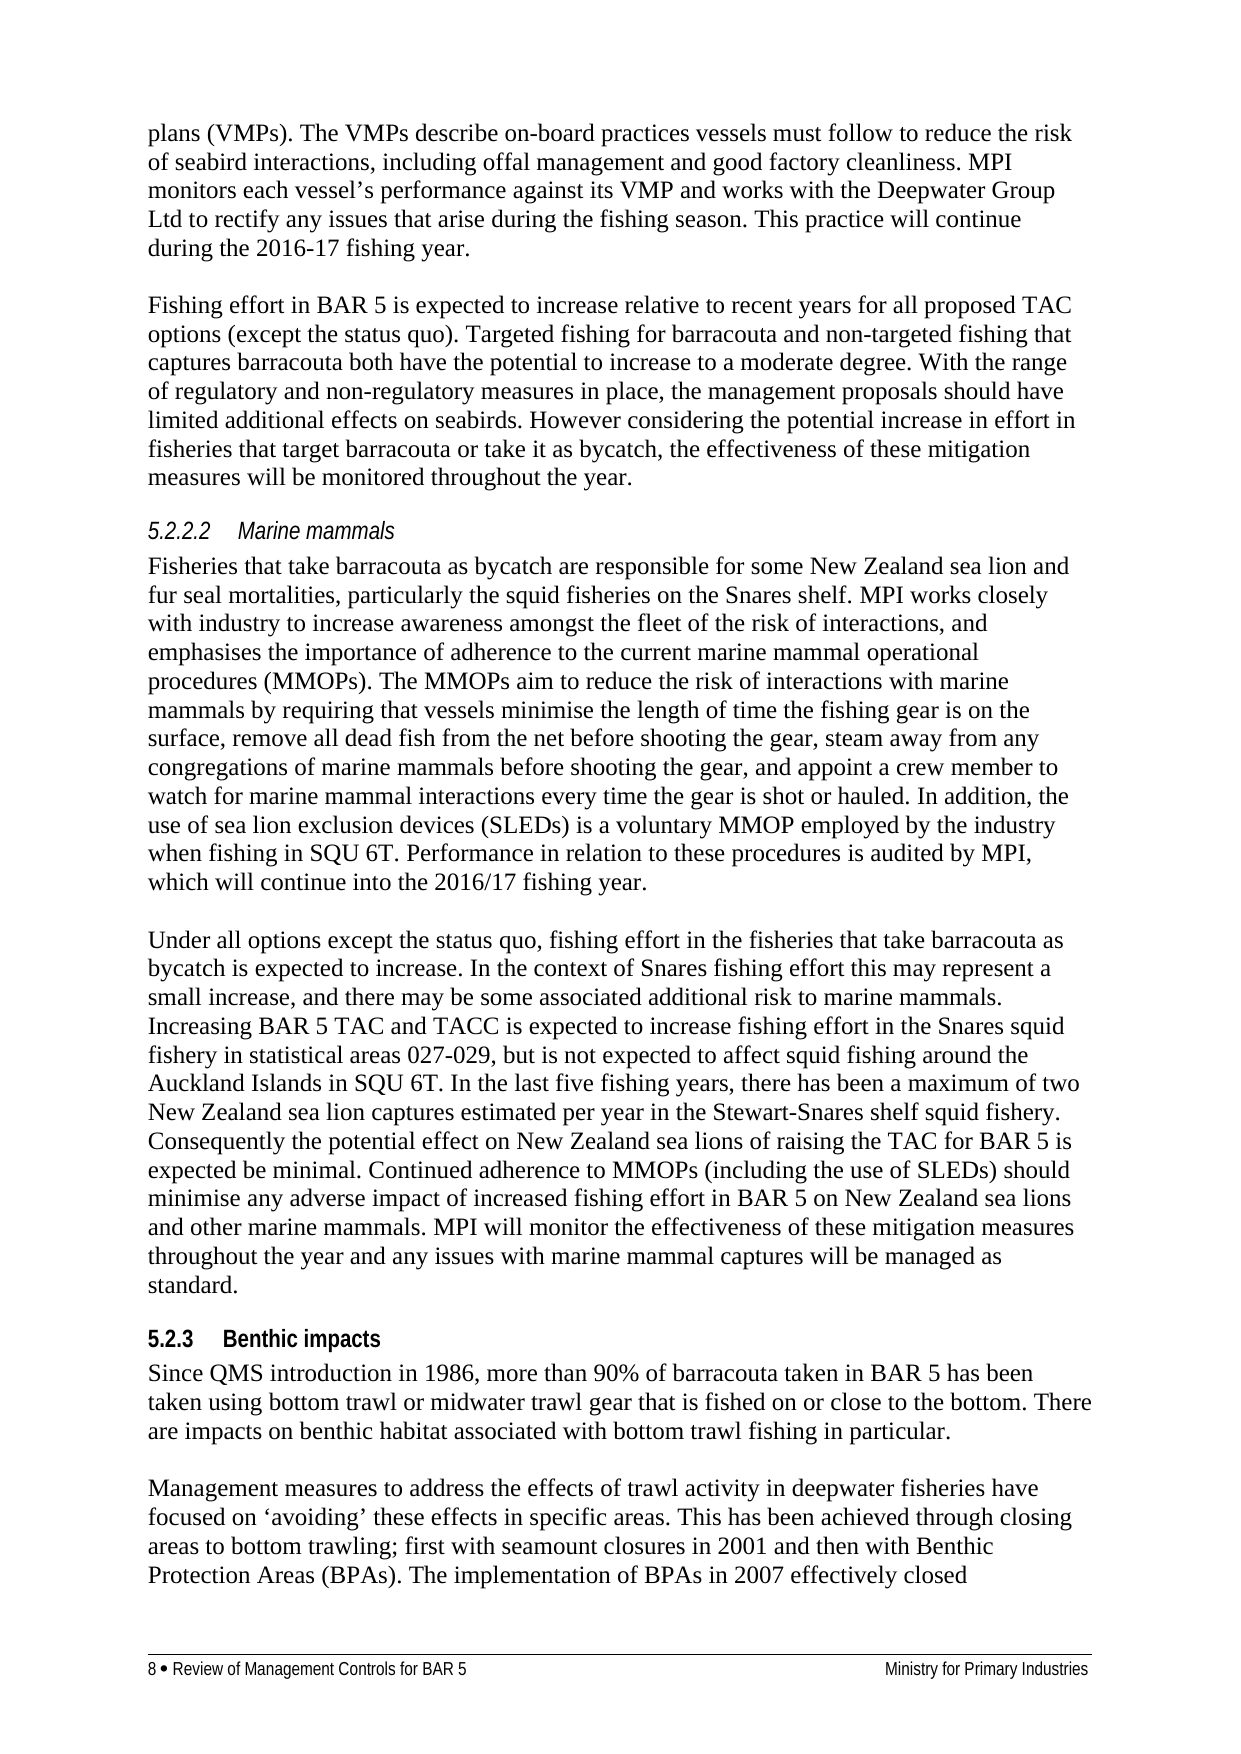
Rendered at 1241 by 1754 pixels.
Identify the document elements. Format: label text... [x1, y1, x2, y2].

subtitle Benthic impacts [148, 1323, 1092, 1352]
text Fisheries that take barracouta as bycatch are responsible for some New Zealand sea lion and fur seal mortalities, particularly the squid fisheries on the Snares shelf. MPI works closely with industry to increase awareness amongst the fleet of the risk of interactions, and emphasises the importance of adherence to the current marine mammal operational procedures (MMOPs). The MMOPs aim to reduce the risk of interactions with marine mammals by requiring that vessels minimise the length of time the fishing gear is on the surface, remove all dead fish from the net before shooting the gear, steam away from any congregations of marine mammals before shooting the gear, and appoint a crew member to watch for marine mammal interactions every time the gear is shot or hauled. In addition, the use of sea lion exclusion devices (SLEDs) is a voluntary MMOP employed by the industry when fishing in SQU 6T. Performance in relation to these procedures is audited by MPI, which will continue into the 2016/17 fishing year. [148, 551, 1092, 896]
text Fishing effort in BAR 5 is expected to increase relative to recent years for all proposed TAC options (except the status quo). Targeted fishing for barracouta and non-targeted fishing that captures barracouta both have the potential to increase to a moderate degree. With the range of regulatory and non-regulatory measures in place, the management proposals should have limited additional effects on seabirds. However considering the potential increase in effort in fisheries that target barracouta or take it as bycatch, the effectiveness of these mitigation measures will be monitored throughout the year. [148, 290, 1092, 491]
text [148, 1473, 1092, 1588]
text Since QMS introduction in 1986, more than 90% of barracouta taken in BAR 5 has been taken using bottom trawl or midwater trawl gear that is fished on or close to the bottom. There are impacts on benthic habitat associated with bottom trawl fishing in particular. [148, 1358, 1092, 1445]
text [148, 118, 1092, 262]
subtitle Marine mammals [148, 516, 1092, 545]
text Under all options except the status quo, fishing effort in the fisheries that take barracouta as bycatch is expected to increase. In the context of Snares fishing effort this may represent a small increase, and there may be some associated additional risk to marine mammals. Increasing BAR 5 TAC and TACC is expected to increase fishing effort in the Snares squid fishery in statistical areas 027-029, but is not expected to affect squid fishing around the Auckland Islands in SQU 6T. In the last five fishing years, there has been a maximum of two New Zealand sea lion captures estimated per year in the Stewart-Snares shelf squid fishery. Consequently the potential effect on New Zealand sea lions of raising the TAC for BAR 5 is expected be minimal. Continued adherence to MMOPs (including the use of SLEDs) should minimise any adverse impact of increased fishing effort in BAR 5 on New Zealand sea lions and other marine mammals. MPI will monitor the effectiveness of these mitigation measures throughout the year and any issues with marine mammal captures will be managed as standard. [148, 925, 1092, 1298]
